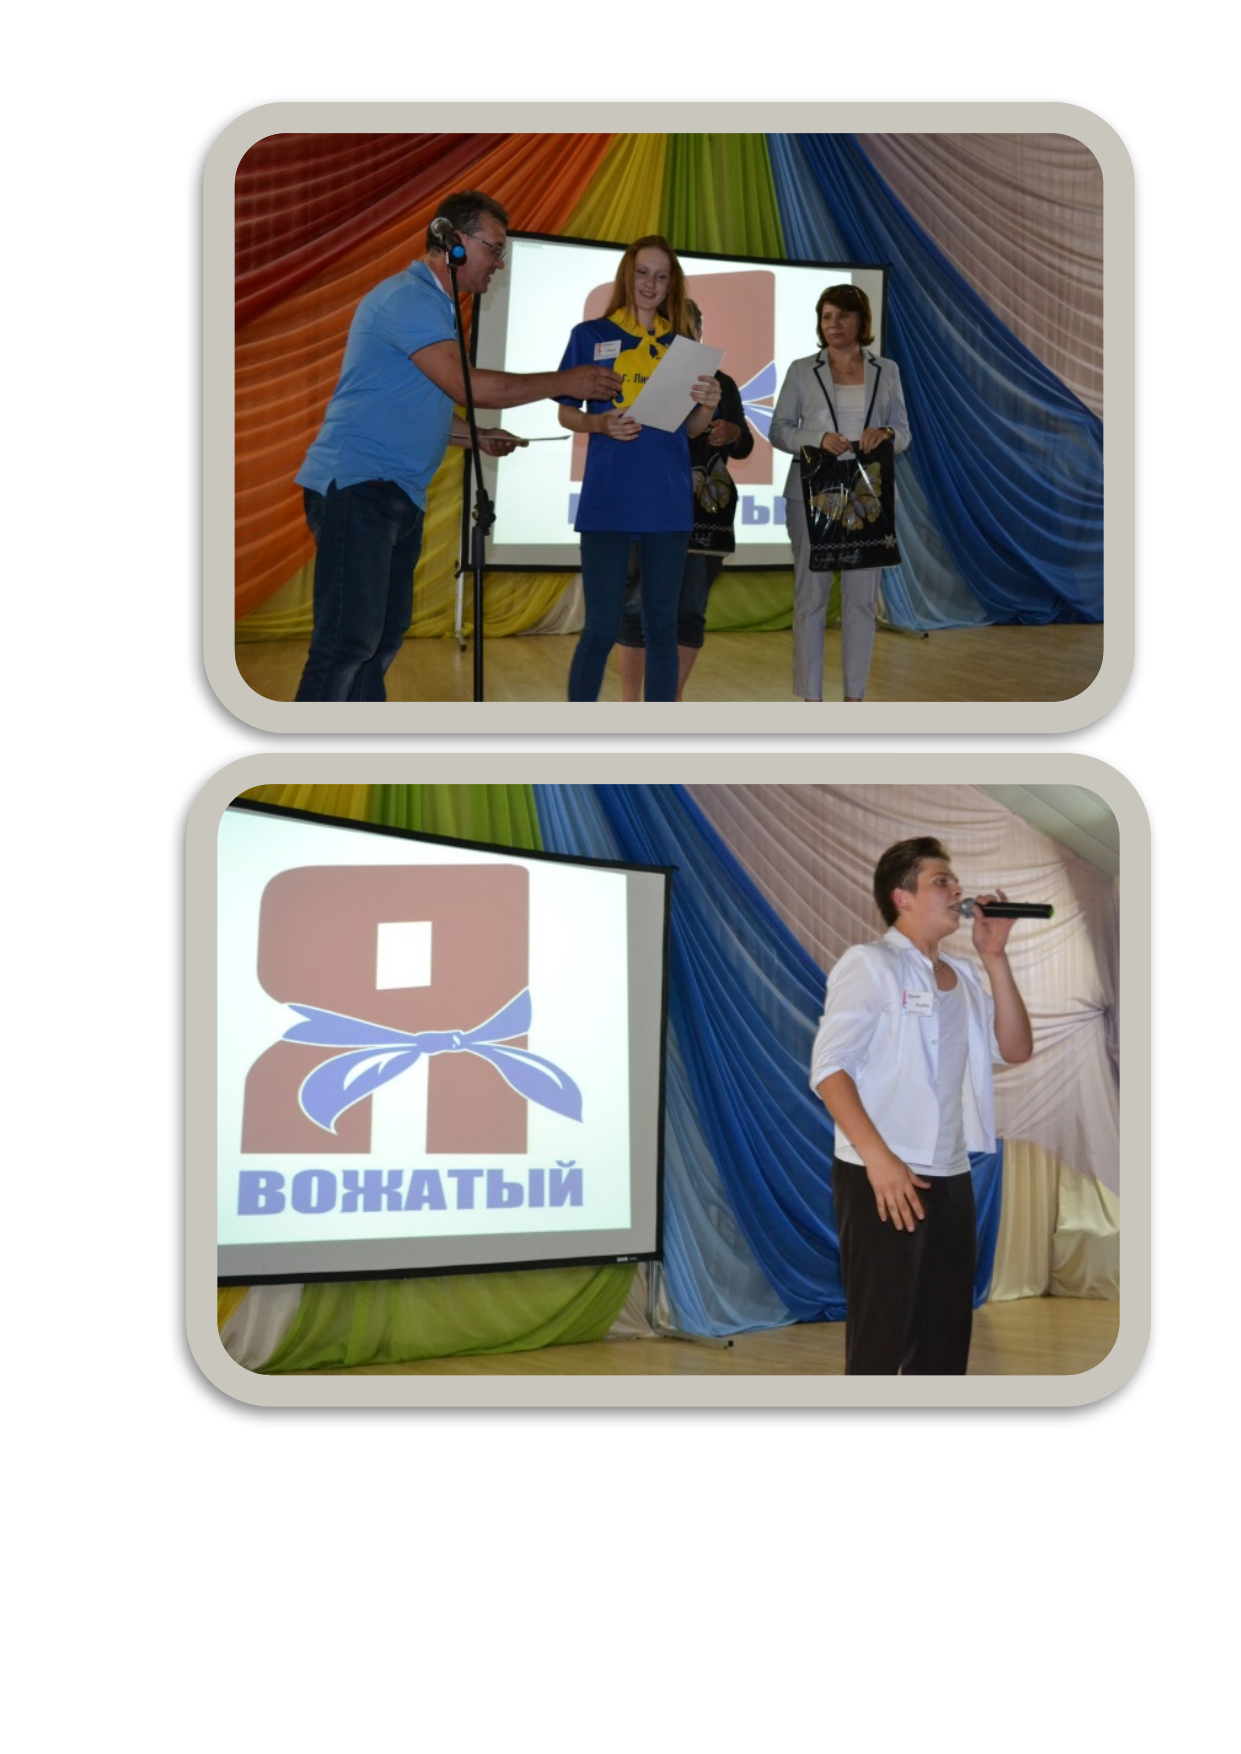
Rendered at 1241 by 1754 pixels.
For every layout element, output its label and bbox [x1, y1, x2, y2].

picture [218, 785, 1119, 1375]
picture [235, 134, 1103, 701]
